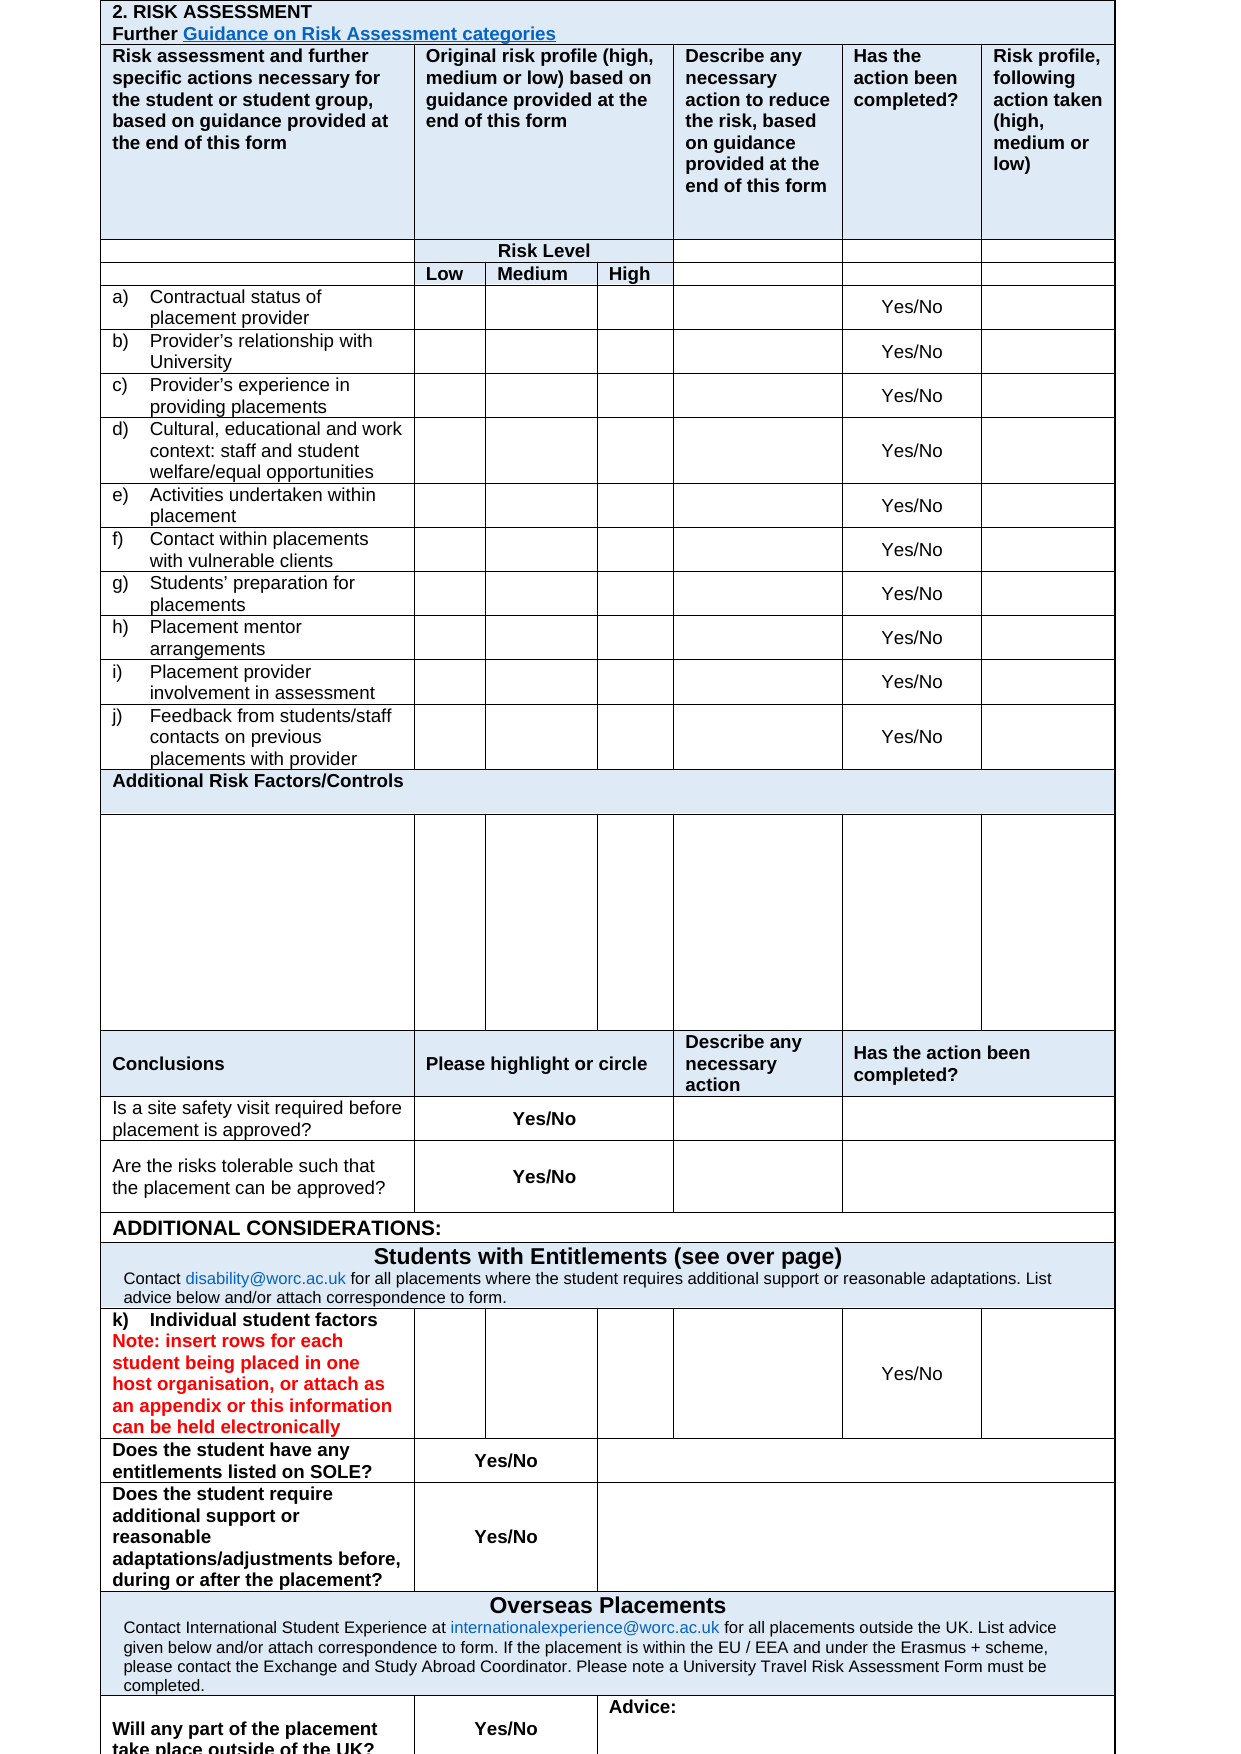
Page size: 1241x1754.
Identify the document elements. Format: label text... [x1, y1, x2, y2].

table_cell Original risk profile (high, medium or low) based on guidance provided at the end of this form [415, 45, 673, 239]
table_cell [674, 572, 842, 615]
table_cell Yes/No [843, 374, 981, 417]
table_cell Low [415, 263, 485, 284]
table_cell [415, 815, 485, 1030]
table_cell [843, 815, 981, 1030]
table_cell Conclusions [101, 1031, 414, 1096]
table_cell [486, 374, 597, 417]
table_cell [674, 1141, 842, 1212]
table_cell [843, 1141, 1114, 1212]
table_cell Yes/No [843, 418, 981, 483]
table_cell [843, 1097, 1114, 1140]
table_cell [415, 660, 485, 703]
table_cell [415, 528, 485, 571]
table_cell [415, 616, 485, 659]
table_cell ADDITIONAL CONSIDERATIONS: [101, 1213, 1114, 1242]
table_cell Placement provider involvement in assessment [101, 660, 414, 703]
table_cell Yes/No [843, 572, 981, 615]
table_cell [598, 705, 673, 769]
table_cell Medium [486, 263, 597, 284]
table_cell [101, 263, 414, 284]
table_cell [674, 484, 842, 527]
table_cell High [598, 263, 673, 284]
table_cell [843, 263, 981, 284]
table_cell [598, 374, 673, 417]
table_cell Yes/No [415, 1141, 673, 1212]
table_cell [982, 240, 1114, 262]
table_cell [598, 1309, 673, 1438]
table_cell [415, 705, 485, 769]
table_cell Cultural, educational and work context: staff and student welfare/equal opportunities [101, 418, 414, 483]
table_cell [598, 1483, 1114, 1591]
table_cell Describe any necessary action to reduce the risk, based on guidance provided at the end of this form [674, 45, 842, 239]
table_cell [598, 815, 673, 1030]
table_cell [486, 705, 597, 769]
table_cell Does the student require additional support or reasonable adaptations/adjustments before, during or after the placement? [101, 1483, 414, 1591]
table_cell [982, 418, 1114, 483]
table_cell Are the risks tolerable such that the placement can be approved? [101, 1141, 414, 1212]
table_cell Has the action been completed? [843, 1031, 1114, 1096]
table_cell [674, 240, 842, 262]
table_cell Activities undertaken within placement [101, 484, 414, 527]
table_cell Yes/No [843, 660, 981, 703]
table_cell [982, 263, 1114, 284]
table_cell [982, 484, 1114, 527]
table_cell Yes/No [843, 528, 981, 571]
table_cell [598, 1439, 1114, 1482]
table_cell Yes/No [843, 286, 981, 329]
table_cell [674, 616, 842, 659]
table_cell Will any part of the placement take place outside of the UK? [101, 1696, 414, 1754]
table_cell Students with Entitlements (see over page) [101, 1243, 1114, 1307]
table_cell [486, 286, 597, 329]
table_cell [486, 484, 597, 527]
table_cell Please highlight or circle [415, 1031, 673, 1096]
table_cell [415, 286, 485, 329]
table_cell [674, 330, 842, 373]
table_cell [415, 330, 485, 373]
table_cell [674, 374, 842, 417]
table_cell [674, 528, 842, 571]
table_cell Overseas Placements [101, 1592, 1114, 1695]
table_cell Describe any necessary action [674, 1031, 842, 1096]
table_cell [982, 815, 1114, 1030]
table_cell [415, 374, 485, 417]
table_cell [843, 240, 981, 262]
table_cell [486, 815, 597, 1030]
table_cell Advice: [598, 1696, 1114, 1754]
table_cell [598, 484, 673, 527]
table_cell [674, 815, 842, 1030]
table_cell [674, 418, 842, 483]
table_cell [415, 418, 485, 483]
table_cell [982, 528, 1114, 571]
table_cell Contact within placements with vulnerable clients [101, 528, 414, 571]
table_cell Yes/No [415, 1696, 597, 1754]
table_cell Yes/No [415, 1439, 597, 1482]
table_cell Students’ preparation for placements [101, 572, 414, 615]
table_cell [598, 660, 673, 703]
table_cell Yes/No [843, 1309, 981, 1438]
table_cell [101, 815, 414, 1030]
table_cell [415, 572, 485, 615]
table_cell [486, 616, 597, 659]
table_cell [674, 705, 842, 769]
table_cell [598, 616, 673, 659]
table_cell [982, 660, 1114, 703]
table_cell [674, 286, 842, 329]
table_cell Contractual status of placement provider [101, 286, 414, 329]
table_cell [486, 528, 597, 571]
table_cell [674, 660, 842, 703]
table_cell Does the student have any entitlements listed on SOLE? [101, 1439, 414, 1482]
table_cell Risk assessment and further specific actions necessary for the student or student group, based on guidance provided at the end of this form [101, 45, 414, 239]
table_cell [415, 484, 485, 527]
table_cell [982, 705, 1114, 769]
table_cell [101, 240, 414, 262]
table_cell [674, 263, 842, 284]
table_cell Yes/No [843, 484, 981, 527]
table_cell Feedback from students/staff contacts on previous placements with provider [101, 705, 414, 769]
table_cell [486, 660, 597, 703]
table_cell [598, 572, 673, 615]
table_cell Yes/No [843, 705, 981, 769]
table_header 2. RISK ASSESSMENT Further Guidance on Risk Assessment categories [101, 1, 1114, 44]
table_cell [598, 330, 673, 373]
table_cell Individual student factors Note: insert rows for each student being placed in one host organisation, or attach as an appendix or this information can be held electronically [101, 1309, 414, 1438]
table_cell Yes/No [843, 330, 981, 373]
table_cell [674, 1097, 842, 1140]
table_cell [415, 1309, 485, 1438]
table_cell Additional Risk Factors/Controls [101, 770, 1114, 813]
table_cell [982, 374, 1114, 417]
table_cell [486, 1309, 597, 1438]
table_cell Placement mentor arrangements [101, 616, 414, 659]
table_cell [486, 572, 597, 615]
table_cell [486, 418, 597, 483]
table_cell Yes/No [843, 616, 981, 659]
table_cell Risk Level [415, 240, 673, 262]
table_cell [598, 418, 673, 483]
table_cell [486, 330, 597, 373]
table_cell Yes/No [415, 1097, 673, 1140]
table_cell [598, 286, 673, 329]
table_cell [982, 330, 1114, 373]
table_cell [674, 1309, 842, 1438]
table_cell [598, 528, 673, 571]
table_cell Provider’s relationship with University [101, 330, 414, 373]
table_cell Is a site safety visit required before placement is approved? [101, 1097, 414, 1140]
table_cell Risk profile, following action taken (high, medium or low) [982, 45, 1114, 239]
table_cell [982, 616, 1114, 659]
table_cell Provider’s experience in providing placements [101, 374, 414, 417]
table_cell [982, 286, 1114, 329]
table_cell [982, 1309, 1114, 1438]
table_cell Has the action been completed? [843, 45, 981, 239]
table_cell Yes/No [415, 1483, 597, 1591]
table_cell [982, 572, 1114, 615]
